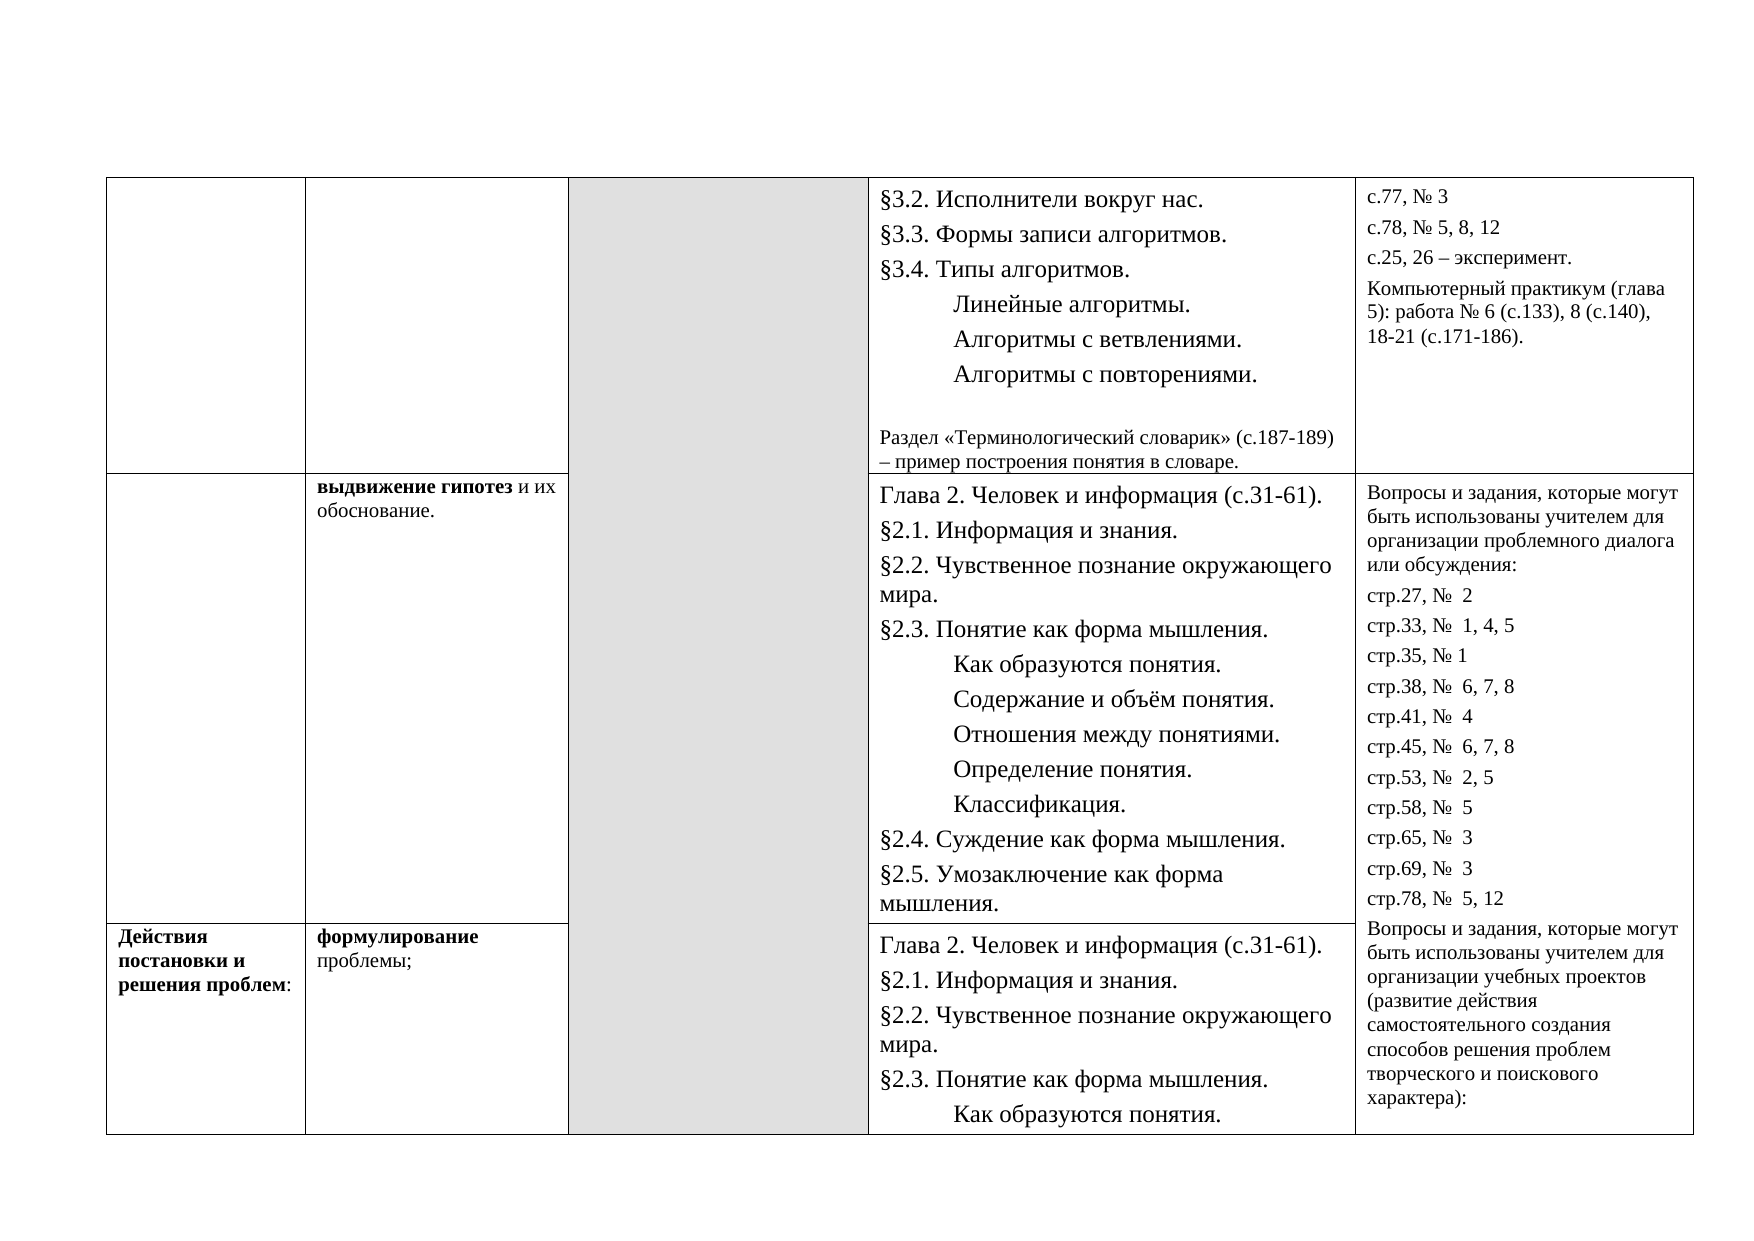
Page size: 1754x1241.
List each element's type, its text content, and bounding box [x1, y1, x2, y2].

table_cell Вопросы и задания, которые могут быть использованы учителем для организации проблемного диалога или обсуждения: стр.27, № 2 стр.33, № 1, 4, 5 стр.35, № 1 стр.38, № 6, 7, 8 стр.41, № 4 стр.45, № 6, 7, 8 стр.53, № 2, 5 стр.58, № 5 стр.65, № 3 стр.69, № 3 стр.78, № 5, 12 Вопросы и задания, которые могут быть использованы учителем для организации учебных проектов (развитие действия самостоятельного создания способов решения проблем творческого и поискового характера): стр. 27, № 2 стр. 33, № 1 стр. 38, № 3, 4, 5 стр. 41, № 5 стр. 53, № 4 стр. 55, № 3 стр. 58, № 5 стр. 65, № 1, 2 стр. 69, № 4 стр. 71, № 2 стр. 78, № 5, 12 Компьютерный практикум (глава 5): работа № 12-16, 17 (с.164-167, 169). [1356, 474, 1693, 1134]
table_cell [107, 474, 305, 923]
table_cell выдвижение гипотез и их обоснование. [306, 474, 568, 923]
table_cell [869, 924, 1355, 1134]
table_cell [306, 178, 568, 473]
table_cell [107, 178, 305, 473]
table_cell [107, 924, 305, 1134]
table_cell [306, 924, 568, 1134]
